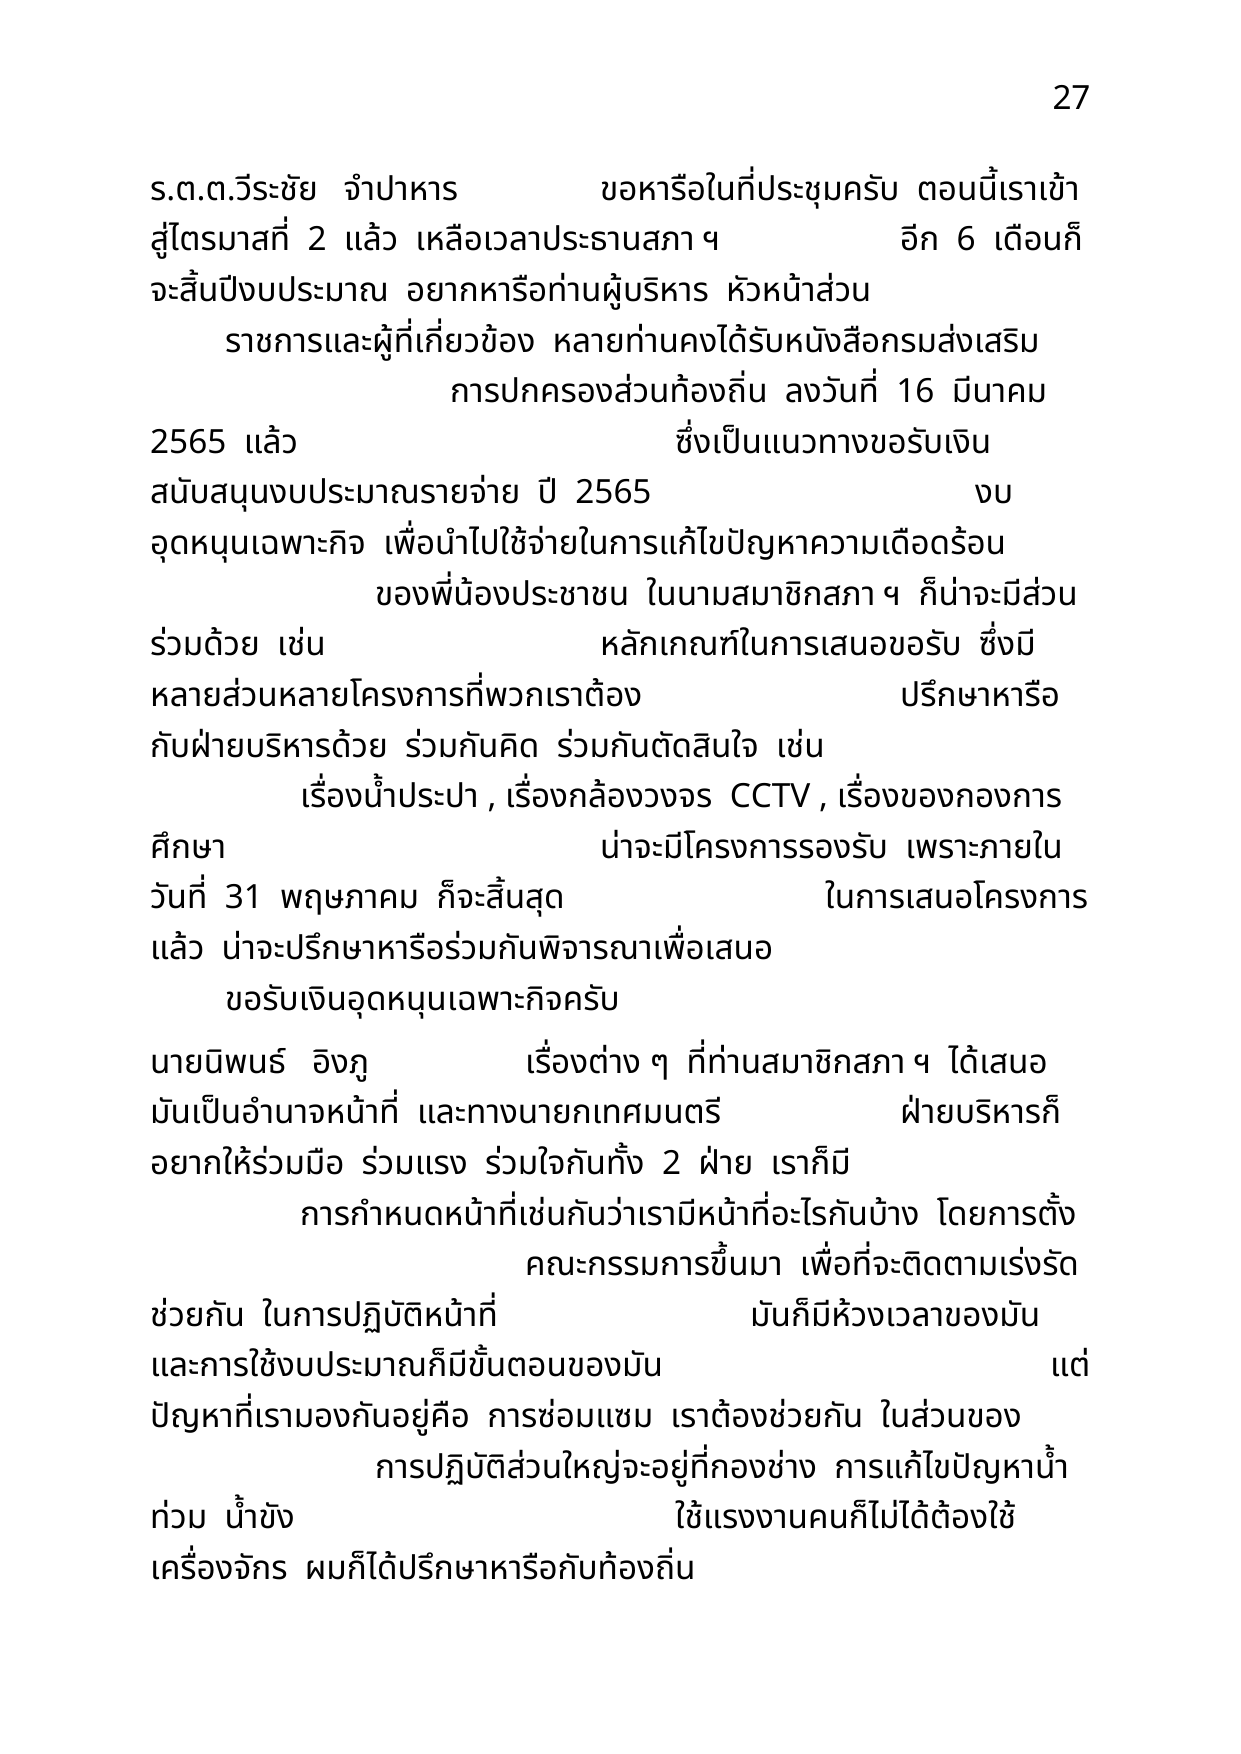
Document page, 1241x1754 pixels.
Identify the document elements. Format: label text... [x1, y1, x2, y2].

text ร.ต.ต.วีระชัย จำปาหาร ขอหารือในที่ประชุมครับ ตอนนี้เราเข้าสู่ไตรมาสที่ 2 แล้ว เหลือเวลาประธานสภา ฯ อีก 6 เดือนก็จะสิ้นปีงบประมาณ อยากหารือท่านผู้บริหาร หัวหน้าส่วน ราชการและผู้ที่เกี่ยวข้อง หลายท่านคงได้รับหนังสือกรมส่งเสริม การปกครองส่วนท้องถิ่น ลงวันที่ 16 มีนาคม 2565 แล้ว ซึ่งเป็นแนวทางขอรับเงินสนับสนุนงบประมาณรายจ่าย ปี 2565 งบอุดหนุนเฉพาะกิจ เพื่อนำไปใช้จ่ายในการแก้ไขปัญหาความเดือดร้อน ของพี่น้องประชาชน ในนามสมาชิกสภา ฯ ก็น่าจะมีส่วนร่วมด้วย เช่น หลักเกณฑ์ในการเสนอขอรับ ซึ่งมีหลายส่วนหลายโครงการที่พวกเราต้อง ปรึกษาหารือกับฝ่ายบริหารด้วย ร่วมกันคิด ร่วมกันตัดสินใจ เช่น เรื่องน้ำประปา , เรื่องกล้องวงจร CCTV , เรื่องของกองการศึกษา น่าจะมีโครงการรองรับ เพราะภายในวันที่ 31 พฤษภาคม ก็จะสิ้นสุด ในการเสนอโครงการแล้ว น่าจะปรึกษาหารือร่วมกันพิจารณาเพื่อเสนอ ขอรับเงินอุดหนุนเฉพาะกิจครับ [150, 164, 1090, 1025]
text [150, 1038, 1090, 1594]
